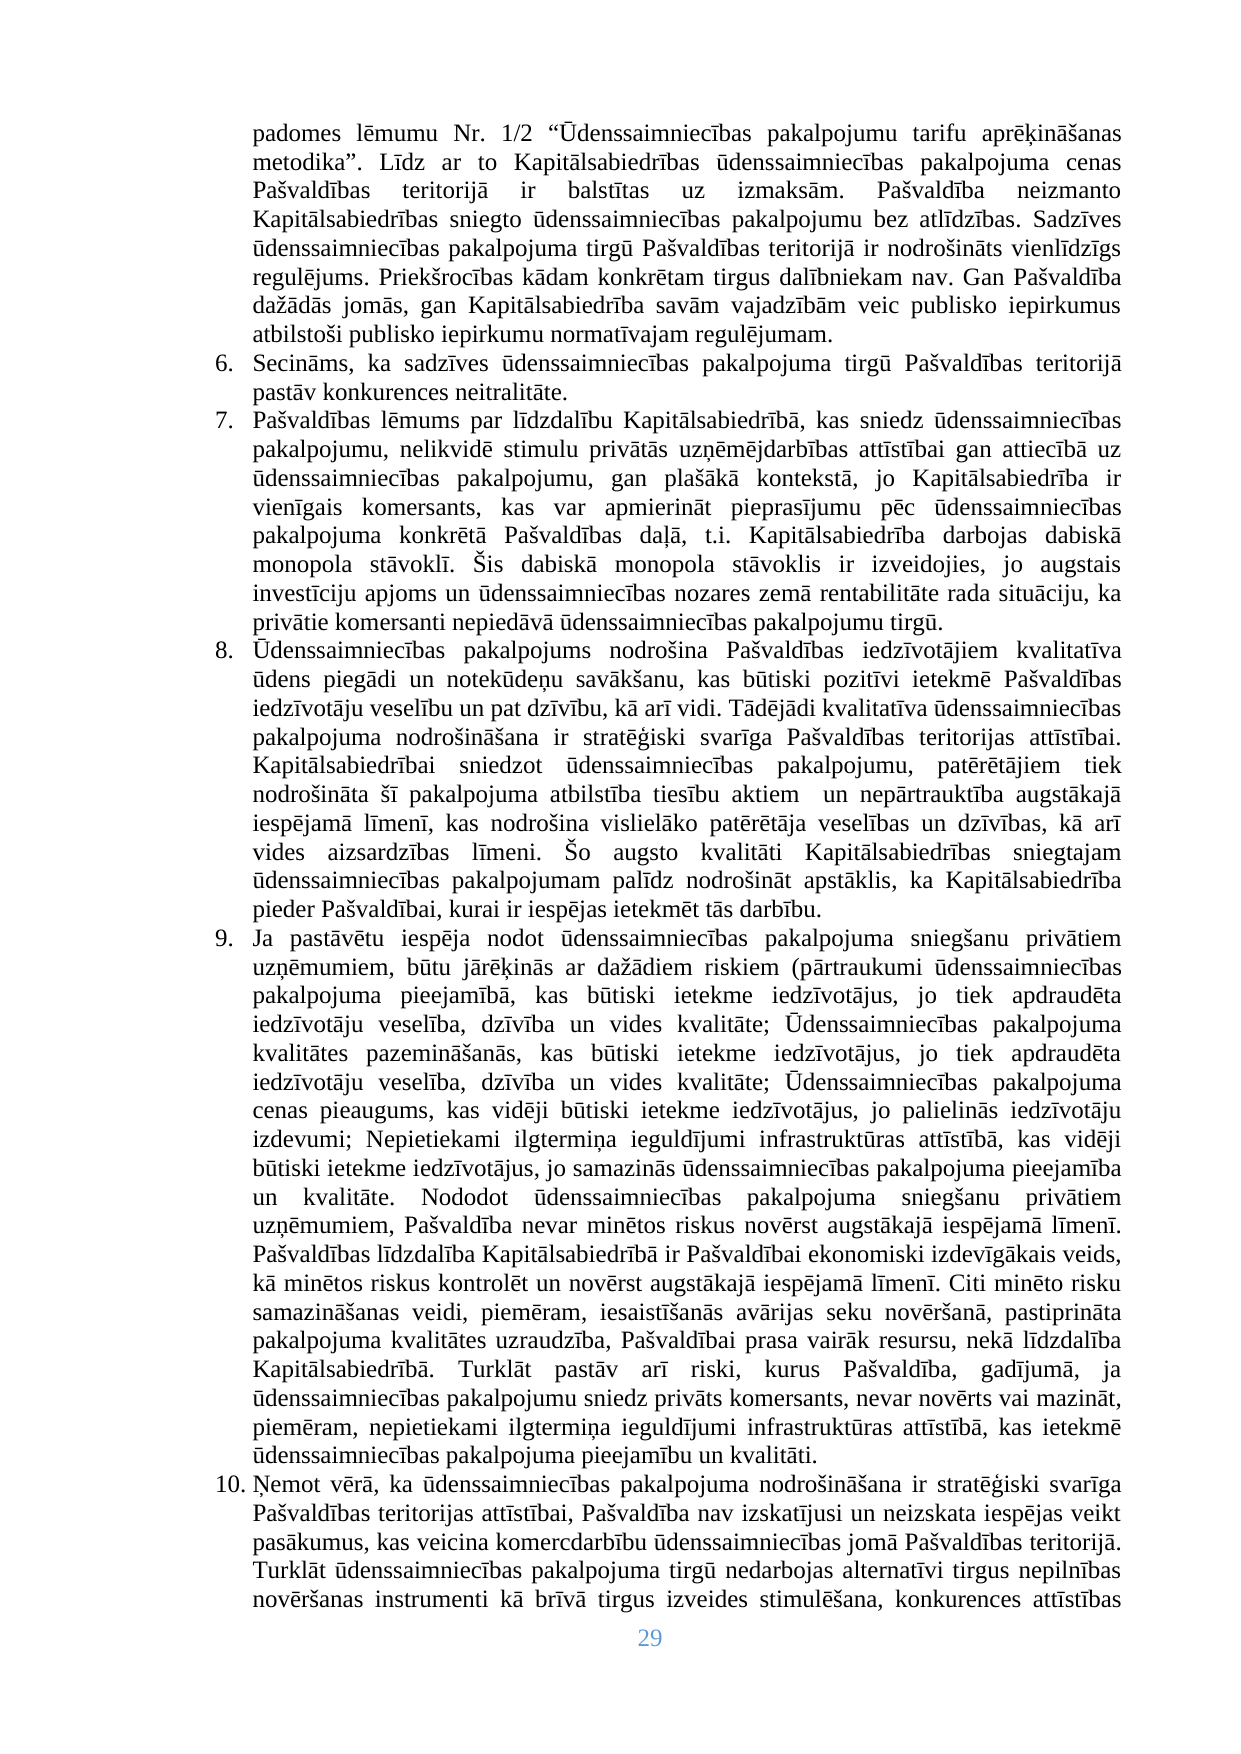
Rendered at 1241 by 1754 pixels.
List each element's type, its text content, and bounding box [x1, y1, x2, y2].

list Pašvaldības lēmums par līdzdalību Kapitālsabiedrībā, kas sniedz ūdenssaimniecības pakalpojumu, nelikvidē stimulu privātās uzņēmējdarbības attīstībai gan attiecībā uz ūdenssaimniecības pakalpojumu, gan plašākā kontekstā, jo Kapitālsabiedrība ir vienīgais komersants, kas var apmierināt pieprasījumu pēc ūdenssaimniecības pakalpojuma konkrētā Pašvaldības daļā, t.i. Kapitālsabiedrība darbojas dabiskā monopola stāvoklī. Šis dabiskā monopola stāvoklis ir izveidojies, jo augstais investīciju apjoms un ūdenssaimniecības nozares zemā rentabilitāte rada situāciju, ka privātie komersanti nepiedāvā ūdenssaimniecības pakalpojumu tirgū. [215, 406, 1122, 636]
list Ūdenssaimniecības pakalpojums nodrošina Pašvaldības iedzīvotājiem kvalitatīva ūdens piegādi un notekūdeņu savākšanu, kas būtiski pozitīvi ietekmē Pašvaldības iedzīvotāju veselību un pat dzīvību, kā arī vidi. Tādējādi kvalitatīva ūdenssaimniecības pakalpojuma nodrošināšana ir stratēģiski svarīga Pašvaldības teritorijas attīstībai. Kapitālsabiedrībai sniedzot ūdenssaimniecības pakalpojumu, patērētājiem tiek nodrošināta šī pakalpojuma atbilstība tiesību aktiem un nepārtrauktība augstākajā iespējamā līmenī, kas nodrošina vislielāko patērētāja veselības un dzīvības, kā arī vides aizsardzības līmeni. Šo augsto kvalitāti Kapitālsabiedrības sniegtajam ūdenssaimniecības pakalpojumam palīdz nodrošināt apstāklis, ka Kapitālsabiedrība pieder Pašvaldībai, kurai ir iespējas ietekmēt tās darbību. [215, 636, 1122, 923]
list Secināms, ka sadzīves ūdenssaimniecības pakalpojuma tirgū Pašvaldības teritorijā pastāv konkurences neitralitāte. [215, 348, 1122, 406]
list Ja pastāvētu iespēja nodot ūdenssaimniecības pakalpojuma sniegšanu privātiem uzņēmumiem, būtu jārēķinās ar dažādiem riskiem (pārtraukumi ūdenssaimniecības pakalpojuma pieejamībā, kas būtiski ietekme iedzīvotājus, jo tiek apdraudēta iedzīvotāju veselība, dzīvība un vides kvalitāte; Ūdenssaimniecības pakalpojuma kvalitātes pazemināšanās, kas būtiski ietekme iedzīvotājus, jo tiek apdraudēta iedzīvotāju veselība, dzīvība un vides kvalitāte; Ūdenssaimniecības pakalpojuma cenas pieaugums, kas vidēji būtiski ietekme iedzīvotājus, jo palielinās iedzīvotāju izdevumi; Nepietiekami ilgtermiņa ieguldījumi infrastruktūras attīstībā, kas vidēji būtiski ietekme iedzīvotājus, jo samazinās ūdenssaimniecības pakalpojuma pieejamība un kvalitāte. Nododot ūdenssaimniecības pakalpojuma sniegšanu privātiem uzņēmumiem, Pašvaldība nevar minētos riskus novērst augstākajā iespējamā līmenī. Pašvaldības līdzdalība Kapitālsabiedrībā ir Pašvaldībai ekonomiski izdevīgākais veids, kā minētos riskus kontrolēt un novērst augstākajā iespējamā līmenī. Citi minēto risku samazināšanas veidi, piemēram, iesaistīšanās avārijas seku novēršanā, pastiprināta pakalpojuma kvalitātes uzraudzība, Pašvaldībai prasa vairāk resursu, nekā līdzdalība Kapitālsabiedrībā. Turklāt pastāv arī riski, kurus Pašvaldība, gadījumā, ja ūdenssaimniecības pakalpojumu sniedz privāts komersants, nevar novērts vai mazināt, piemēram, nepietiekami ilgtermiņa ieguldījumi infrastruktūras attīstībā, kas ietekmē ūdenssaimniecības pakalpojuma pieejamību un kvalitāti. [215, 923, 1122, 1469]
